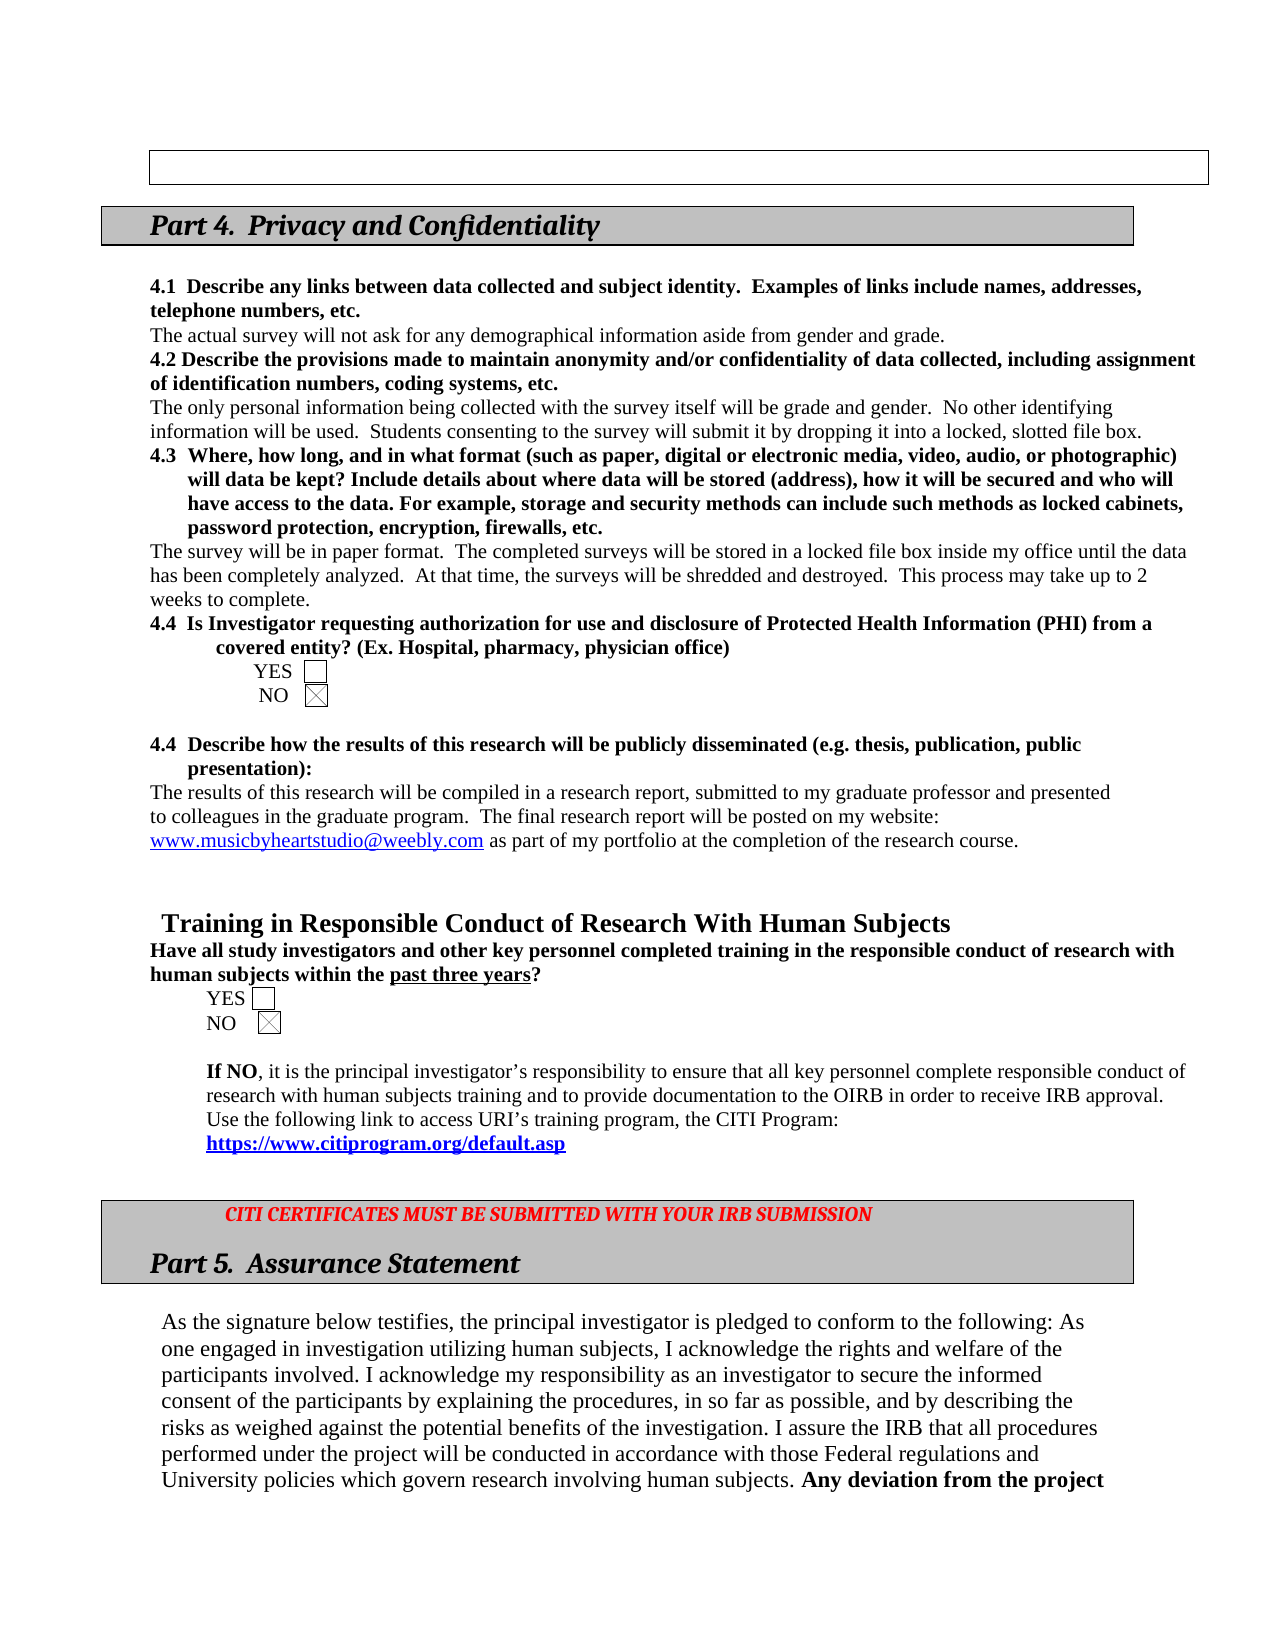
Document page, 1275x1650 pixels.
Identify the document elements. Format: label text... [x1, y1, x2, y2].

text Have all study investigators and other key personnel completed training in the responsible conduct of research with human subjects within the past three years? [150, 938, 1200, 986]
list Describe how the results of this research will be publicly disseminated (e.g. thesis, publication, public presentation): [150, 732, 1200, 780]
table_header Training in Responsible Conduct of Research With Human Subjects [150, 876, 1125, 938]
text YES [200, 659, 1200, 683]
text If NO, it is the principal investigator’s responsibility to ensure that all key personnel complete responsible conduct of research with human subjects training and to provide documentation to the OIRB in order to receive IRB approval. Use the following link to access URI’s training program, the CITI Program: https://www.citiprogram.org/default.asp [178, 1058, 1200, 1155]
subtitle Part 5. Assurance Statement [102, 1244, 1133, 1283]
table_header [150, 1308, 1125, 1493]
text 4.1 Describe any links between data collected and subject identity. Examples of links include names, addresses, telephone numbers, etc. [150, 274, 1200, 322]
text 4.2 Describe the provisions made to maintain anonymity and/or confidentiality of data collected, including assignment of identification numbers, coding systems, etc. [150, 347, 1200, 395]
subtitle CITI CERTIFICATES MUST BE SUBMITTED WITH YOUR IRB SUBMISSION [102, 1201, 1133, 1227]
list Where, how long, and in what format (such as paper, digital or electronic media, video, audio, or photographic) will data be kept? Include details about where data will be stored (address), how it will be secured and who will have access to the data. For example, storage and security methods can include such methods as locked cabinets, password protection, encryption, firewalls, etc. [150, 443, 1200, 539]
text Part 4. Privacy and Confidentiality [102, 207, 1133, 244]
text The only personal information being collected with the survey itself will be grade and gender. No other identifying information will be used. Students consenting to the survey will submit it by dropping it into a locked, slotted file box. [150, 395, 1200, 443]
text The actual survey will not ask for any demographical information aside from gender and grade. [150, 322, 1200, 347]
text NO [150, 1010, 1200, 1034]
text YES [156, 986, 1200, 1010]
text The results of this research will be compiled in a research report, submitted to my graduate professor and presented to colleagues in the graduate program. The final research report will be posted on my website: www.musicbyheartstudio@weebly.com as part of my portfolio at the completion of the research course. [150, 780, 1125, 852]
text 4.4 Is Investigator requesting authorization for use and disclosure of Protected Health Information (PHI) from a covered entity? (Ex. Hospital, pharmacy, physician office) [150, 611, 1200, 659]
text NO [194, 683, 1200, 707]
text The survey will be in paper format. The completed surveys will be stored in a locked file box inside my office until the data has been completely analyzed. At that time, the surveys will be shredded and destroyed. This process may take up to 2 weeks to complete. [150, 539, 1200, 611]
